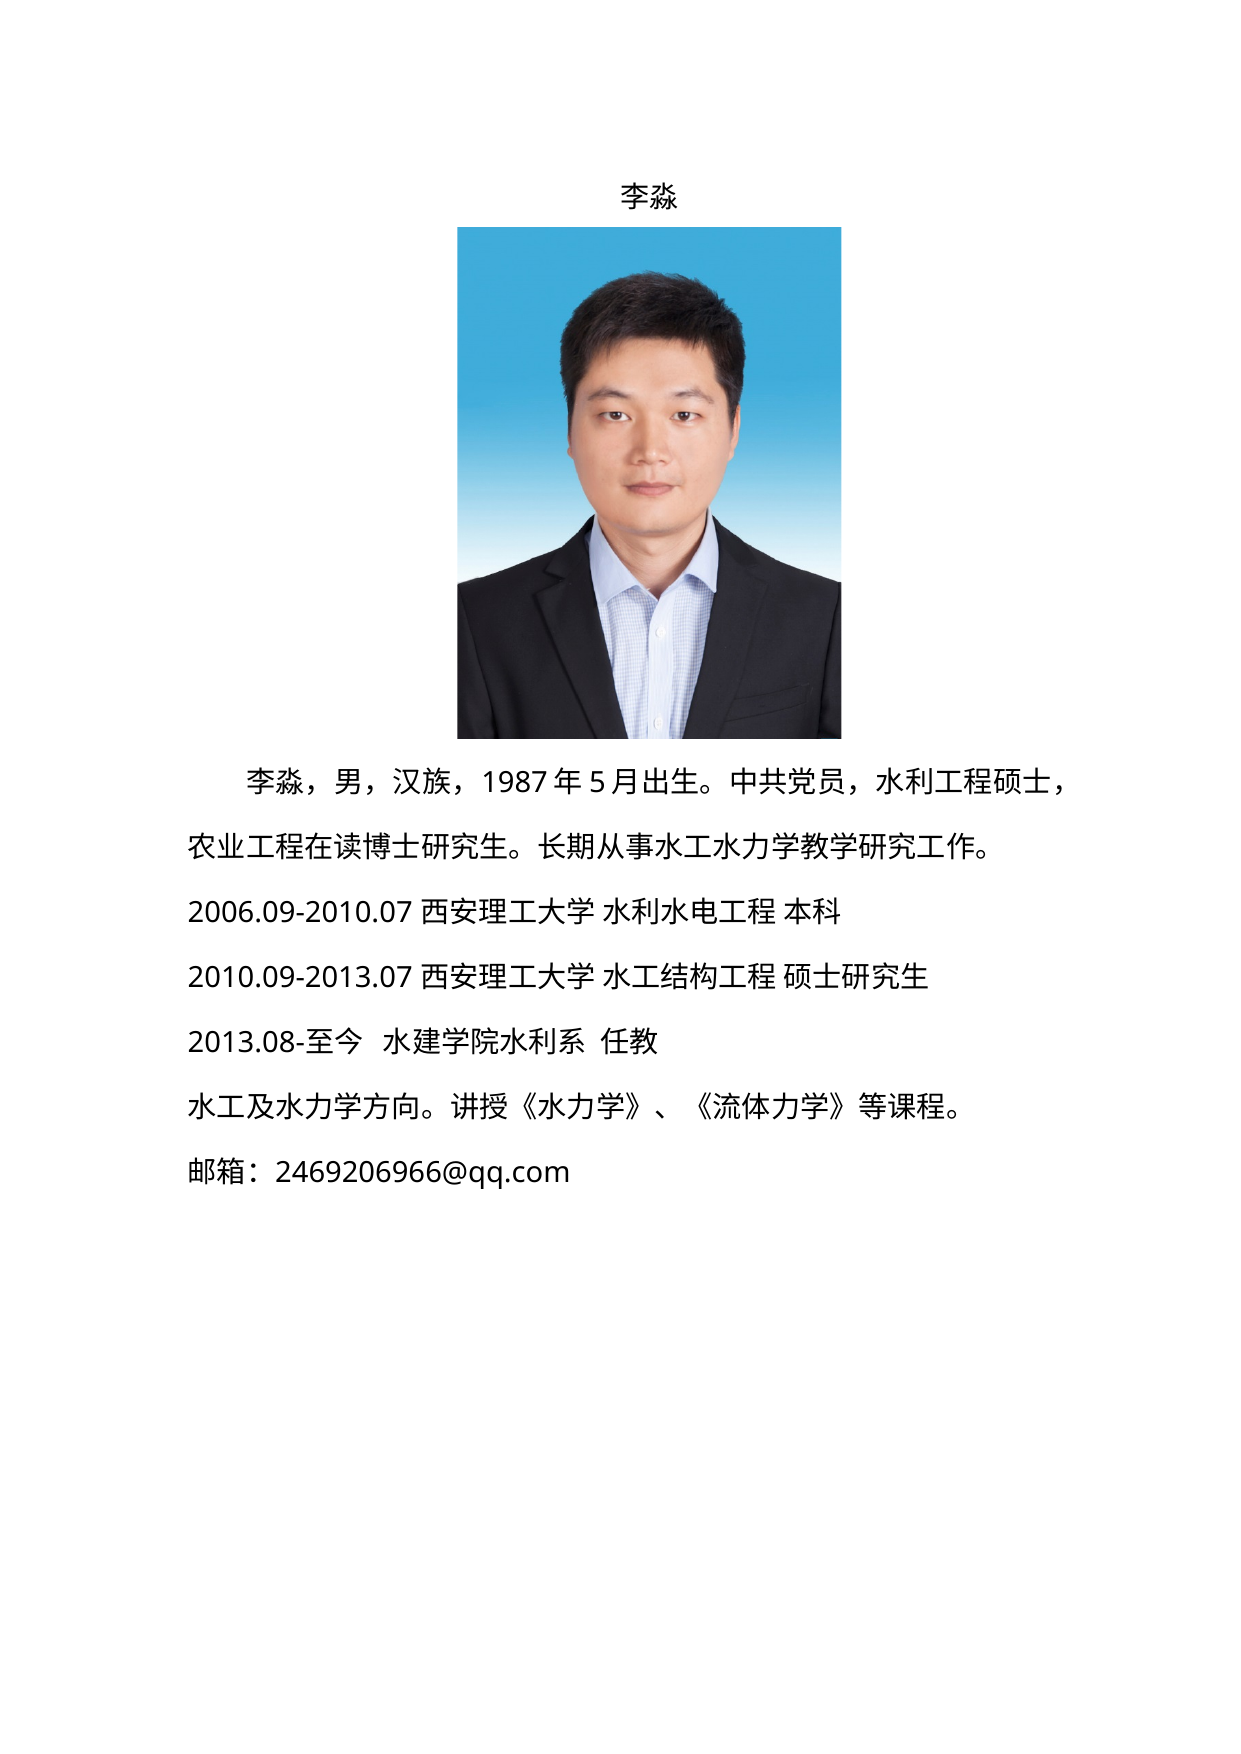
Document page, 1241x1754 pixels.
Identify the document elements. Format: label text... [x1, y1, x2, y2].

text 2013.08-至今 水建学院水利系 任教 [187, 1007, 1053, 1072]
text 2006.09-2010.07 西安理工大学 水利水电工程 本科 [187, 877, 1053, 942]
text 水工及水力学方向。讲授《水力学》、《流体力学》等课程。 [187, 1072, 1053, 1137]
text 邮箱：2469206966@qq.com [187, 1137, 1053, 1202]
text 2010.09-2013.07 西安理工大学 水工结构工程 硕士研究生 [187, 942, 1053, 1007]
picture [457, 227, 842, 739]
text 李淼 [187, 162, 1053, 227]
text 李淼，男，汉族，1987年5月出生。中共党员，水利工程硕士，农业工程在读博士研究生。长期从事水工水力学教学研究工作。 [187, 747, 1053, 877]
